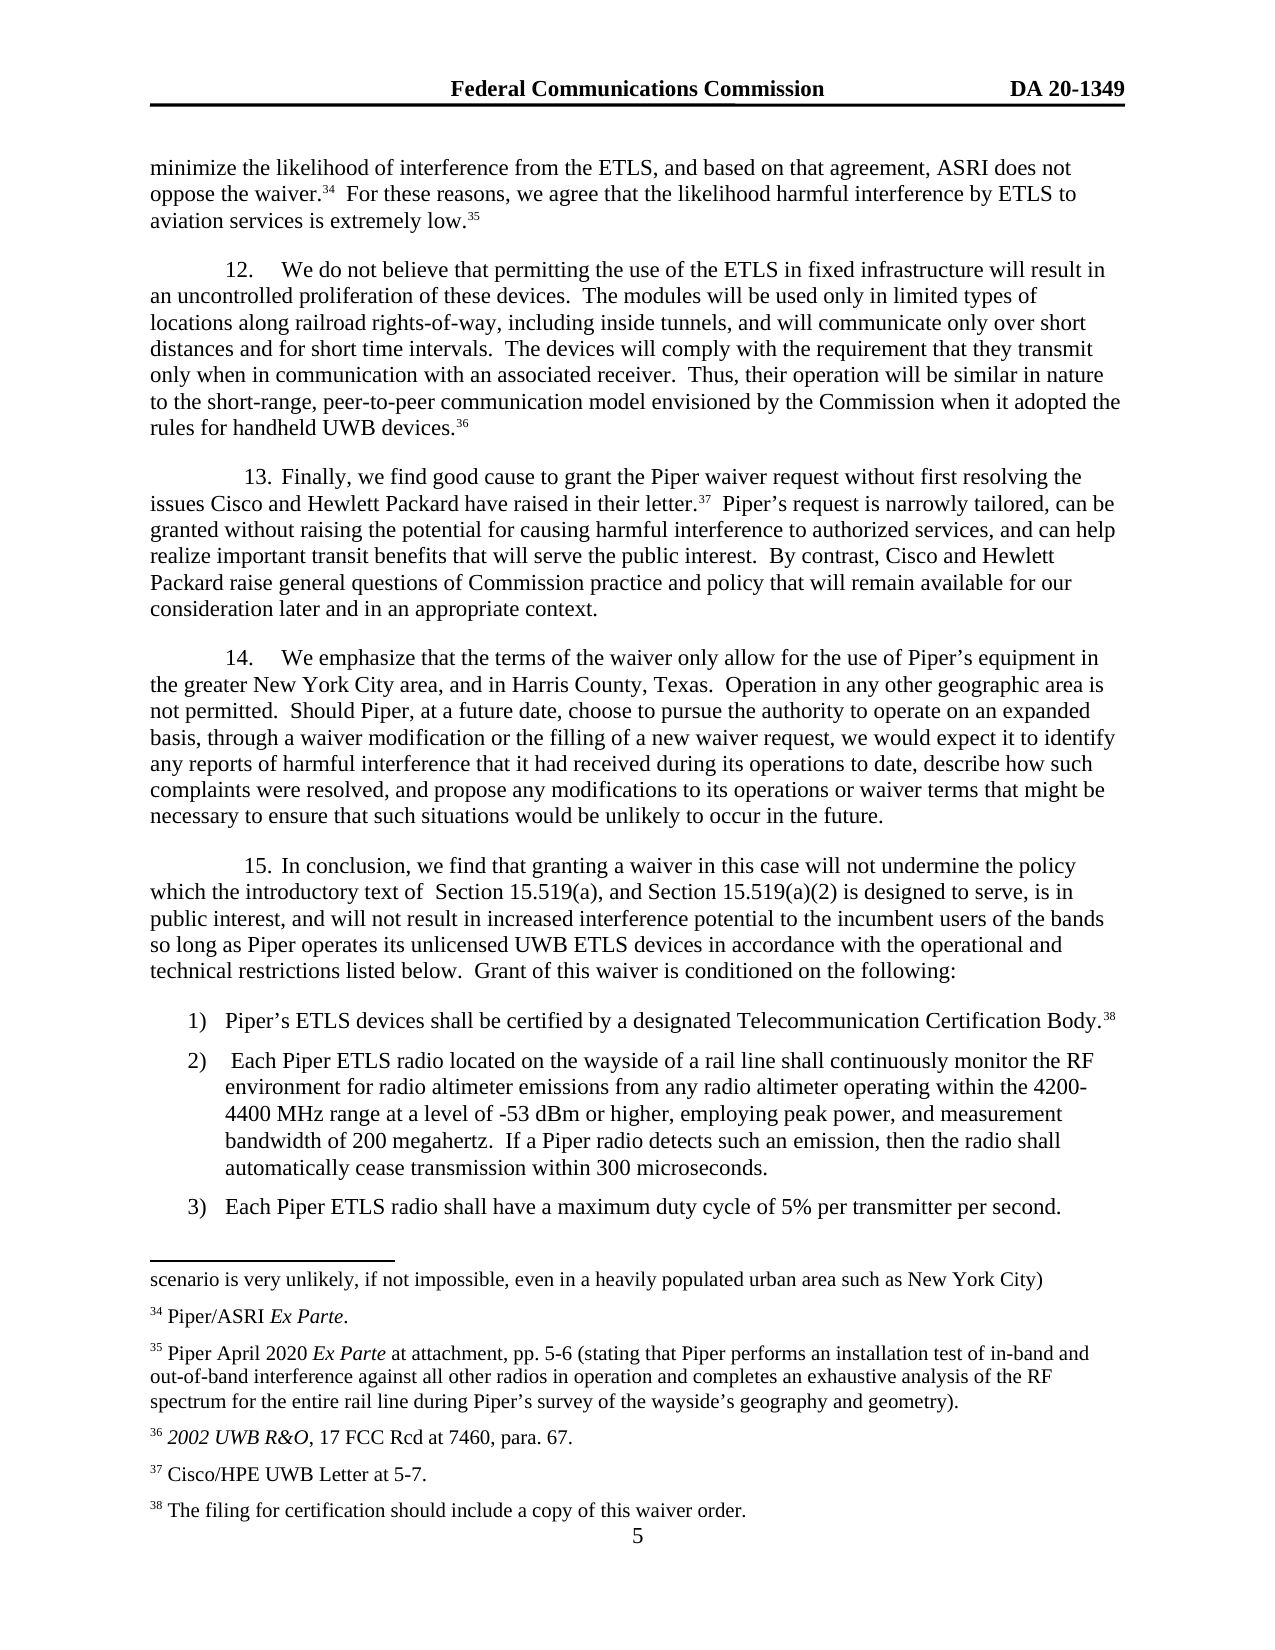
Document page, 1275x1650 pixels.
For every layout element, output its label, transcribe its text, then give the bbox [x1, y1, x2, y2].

text Finally, we find good cause to grant the Piper waiver request without first resolving the issues Cisco and Hewlett Packard have raised in their letter. Piper’s request is narrowly tailored, can be granted without raising the potential for causing harmful interference to authorized services, and can help realize important transit benefits that will serve the public interest. By contrast, Cisco and Hewlett Packard raise general questions of Commission practice and policy that will remain available for our consideration later and in an appropriate context. [150, 463, 1125, 622]
text We emphasize that the terms of the waiver only allow for the use of Piper’s equipment in the greater New York City area, and in Harris County, Texas. Operation in any other geographic area is not permitted. Should Piper, at a future date, choose to pursue the authority to operate on an expanded basis, through a waiver modification or the filling of a new waiver request, we would expect it to identify any reports of harmful interference that it had received during its operations to date, describe how such complaints were resolved, and propose any modifications to its operations or waiver terms that might be necessary to ensure that such situations would be unlikely to occur in the future. [150, 644, 1125, 829]
list Each Piper ETLS radio shall have a maximum duty cycle of 5% per transmitter per second. [187, 1193, 1125, 1219]
text In conclusion, we find that granting a waiver in this case will not undermine the policy which the introductory text of Section 15.519(a), and Section 15.519(a)(2) is designed to serve, is in public interest, and will not result in increased interference potential to the incumbent users of the bands so long as Piper operates its unlicensed UWB ETLS devices in accordance with the operational and technical restrictions listed below. Grant of this waiver is conditioned on the following: [150, 852, 1125, 984]
list Piper’s ETLS devices shall be certified by a designated Telecommunication Certification Body. [187, 1007, 1125, 1034]
text We do not believe that permitting the use of the ETLS in fixed infrastructure will result in an uncontrolled proliferation of these devices. The modules will be used only in limited types of locations along railroad rights-of-way, including inside tunnels, and will communicate only over short distances and for short time intervals. The devices will comply with the requirement that they transmit only when in communication with an associated receiver. Thus, their operation will be similar in nature to the short-range, peer-to-peer communication model envisioned by the Commission when it adopted the rules for handheld UWB devices. [150, 256, 1125, 441]
list Each Piper ETLS radio located on the wayside of a rail line shall continuously monitor the RF environment for radio altimeter emissions from any radio altimeter operating within the 4200-4400 MHz range at a level of -53 dBm or higher, employing peak power, and measurement bandwidth of 200 megahertz. If a Piper radio detects such an emission, then the radio shall automatically cease transmission within 300 microseconds. [187, 1047, 1125, 1181]
